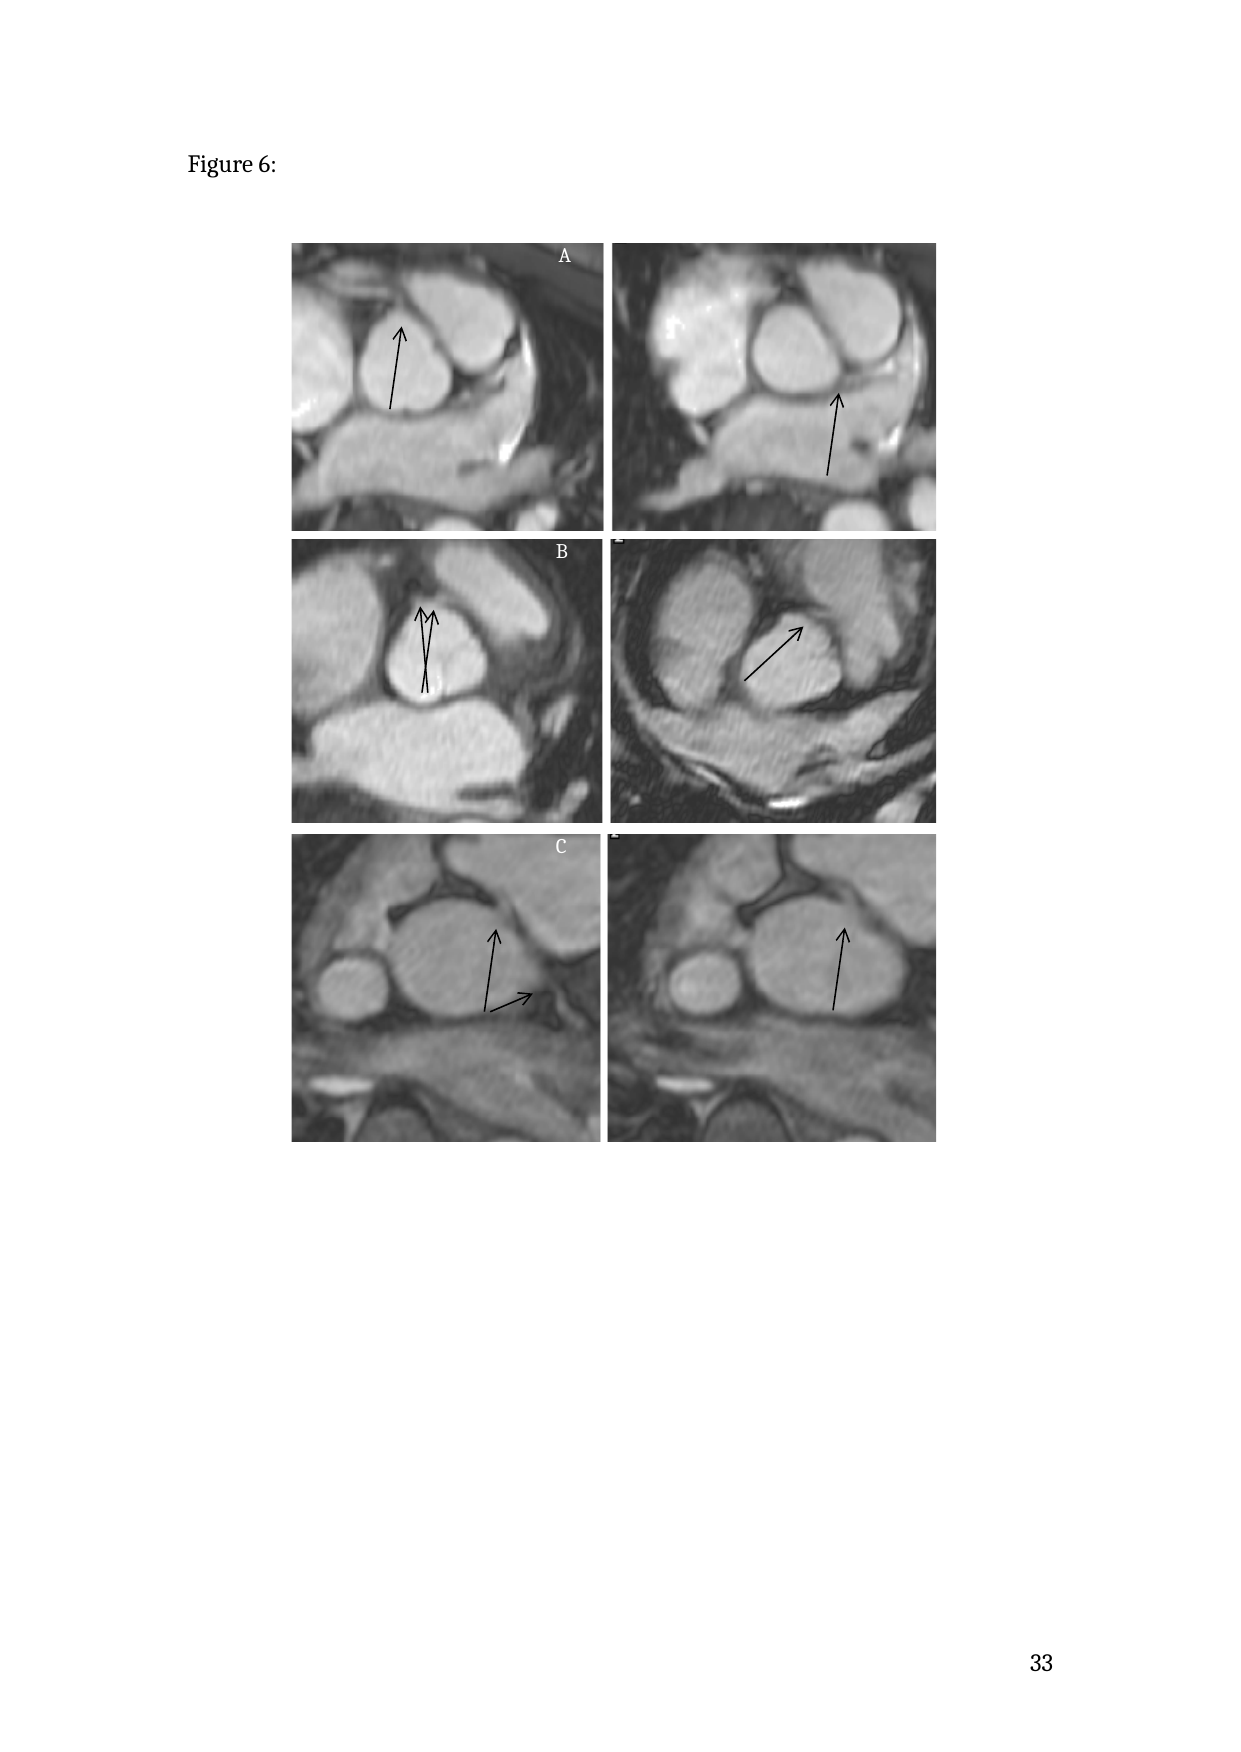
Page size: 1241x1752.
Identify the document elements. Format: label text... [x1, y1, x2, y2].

picture [291, 834, 937, 1142]
text Figure 6: [187, 150, 1053, 179]
picture [291, 539, 937, 823]
picture [291, 243, 937, 531]
